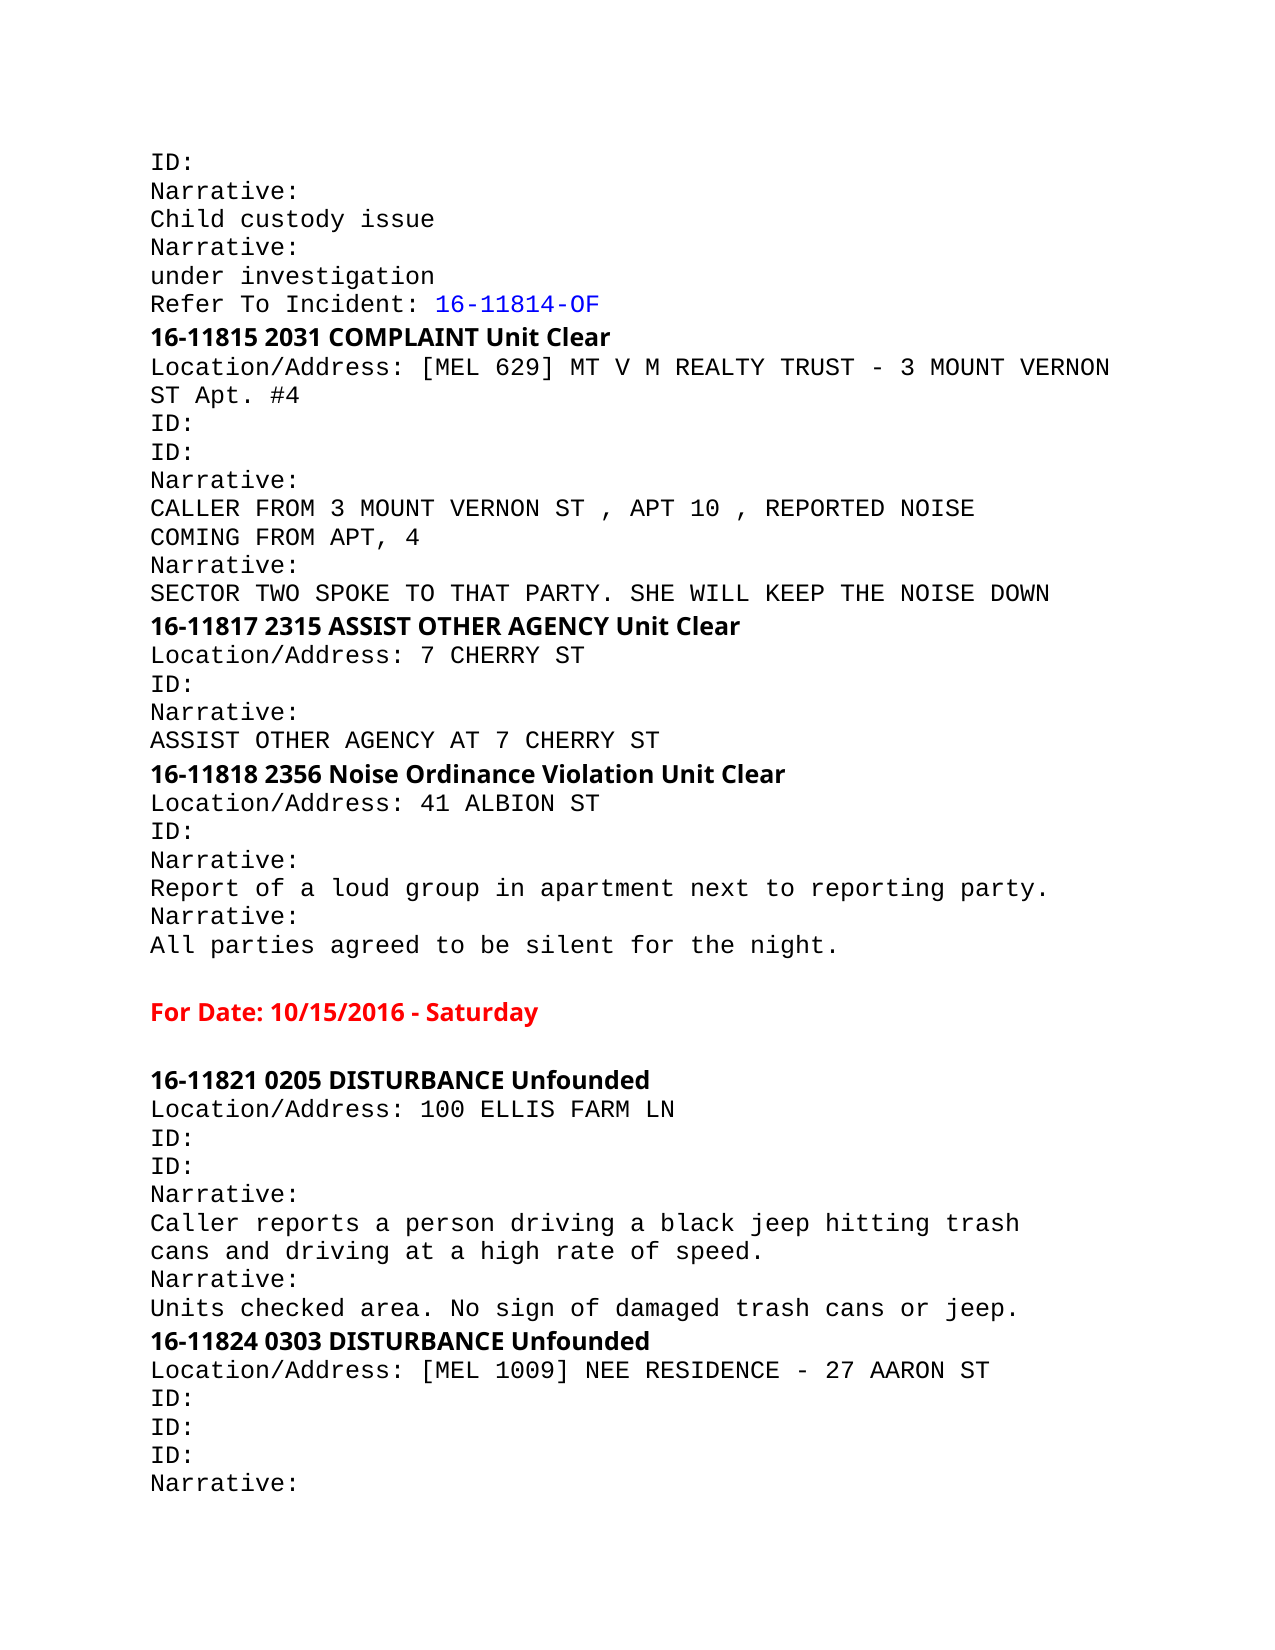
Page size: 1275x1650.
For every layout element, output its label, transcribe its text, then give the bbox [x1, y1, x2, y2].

text Narrative: [150, 904, 1125, 932]
text cans and driving at a high rate of speed. [150, 1238, 1125, 1267]
text ID: [150, 1153, 1125, 1182]
text Narrative: [150, 467, 1125, 496]
text SECTOR TWO SPOKE TO THAT PARTY. SHE WILL KEEP THE NOISE DOWN [150, 581, 1125, 609]
text ID: [150, 411, 1125, 439]
text Narrative: [150, 178, 1125, 207]
text Location/Address: 100 ELLIS FARM LN [150, 1097, 1125, 1125]
text Location/Address: [MEL 1009] NEE RESIDENCE - 27 AARON ST [150, 1357, 1125, 1386]
text Narrative: [150, 700, 1125, 728]
text Report of a loud group in apartment next to reporting party. [150, 876, 1125, 904]
text ASSIST OTHER AGENCY AT 7 CHERRY ST [150, 728, 1125, 756]
text Refer To Incident: 16-11814-OF [150, 292, 1125, 320]
text Narrative: [150, 1182, 1125, 1210]
text Narrative: [150, 235, 1125, 263]
text 16-11824 0303 DISTURBANCE Unfounded [150, 1323, 1125, 1357]
text Narrative: [150, 847, 1125, 876]
text ID: [150, 150, 1125, 178]
text ID: [150, 1125, 1125, 1153]
text Location/Address: [MEL 629] MT V M REALTY TRUST - 3 MOUNT VERNON ST Apt. #4 [150, 354, 1125, 411]
text Caller reports a person driving a black jeep hitting trash [150, 1210, 1125, 1238]
text For Date: 10/15/2016 - Saturday [150, 994, 1125, 1029]
text Location/Address: 41 ALBION ST [150, 791, 1125, 819]
text 16-11821 0205 DISTURBANCE Unfounded [150, 1063, 1125, 1097]
text under investigation [150, 263, 1125, 292]
text Narrative: [150, 552, 1125, 581]
text ID: [150, 1386, 1125, 1414]
text ID: [150, 439, 1125, 467]
text ID: [150, 819, 1125, 847]
text COMING FROM APT, 4 [150, 524, 1125, 552]
text Units checked area. No sign of damaged trash cans or jeep. [150, 1295, 1125, 1323]
text Narrative: [150, 1471, 1125, 1499]
text ID: [150, 1442, 1125, 1471]
text 16-11818 2356 Noise Ordinance Violation Unit Clear [150, 756, 1125, 791]
text 16-11817 2315 ASSIST OTHER AGENCY Unit Clear [150, 609, 1125, 643]
text CALLER FROM 3 MOUNT VERNON ST , APT 10 , REPORTED NOISE [150, 496, 1125, 524]
text ID: [150, 1414, 1125, 1442]
text ID: [150, 671, 1125, 700]
text Child custody issue [150, 207, 1125, 235]
text 16-11815 2031 COMPLAINT Unit Clear [150, 320, 1125, 354]
text Location/Address: 7 CHERRY ST [150, 643, 1125, 671]
text All parties agreed to be silent for the night. [150, 932, 1125, 961]
text Narrative: [150, 1267, 1125, 1295]
